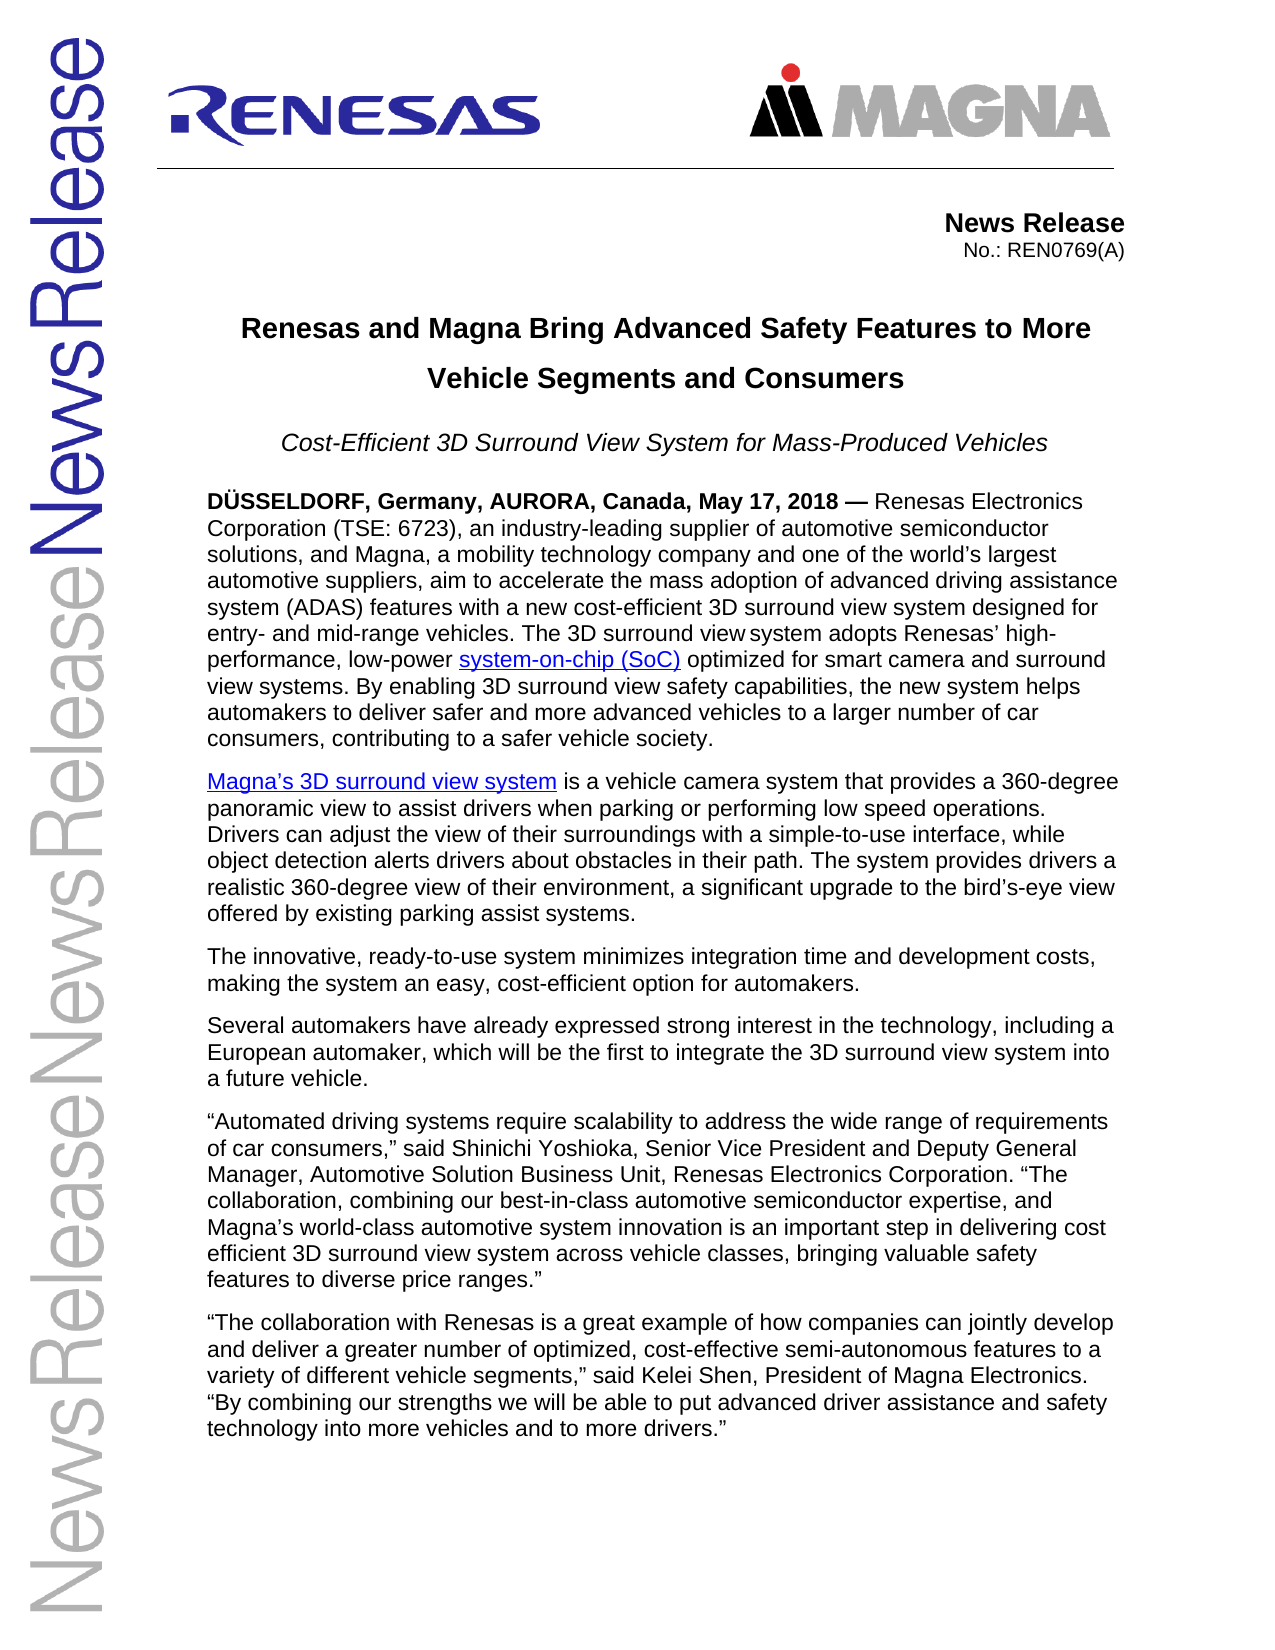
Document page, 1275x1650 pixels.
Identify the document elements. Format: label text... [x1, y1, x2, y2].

text Cost-Efficient 3D Surround View System for Mass-Produced Vehicles [207, 428, 1125, 457]
picture [744, 56, 1115, 144]
text No.: REN0769(A) [207, 238, 1125, 292]
text Magna’s 3D surround view system is a vehicle camera system that provides a 360-degree panoramic view to assist drivers when parking or performing low speed operations. Drivers can adjust the view of their surroundings with a simple-to-use interface, while object detection alerts drivers about obstacles in their path. The system provides drivers a realistic 360-degree view of their environment, a significant upgrade to the bird’s-eye view offered by existing parking assist systems. [207, 768, 1125, 926]
picture [0, 0, 114, 1650]
text DÜSSELDORF, Germany, AURORA, Canada, May 17, 2018 ― Renesas Electronics Corporation (TSE: 6723), an industry-leading supplier of automotive semiconductor solutions, and Magna, a mobility technology company and one of the world’s largest automotive suppliers, aim to accelerate the mass adoption of advanced driving assistance system (ADAS) features with a new cost-efficient 3D surround view system designed for entry- and mid-range vehicles. The 3D surround view system adopts Renesas’ high-performance, low-power system-on-chip (SoC) optimized for smart camera and surround view systems. By enabling 3D surround view safety capabilities, the new system helps automakers to deliver safer and more advanced vehicles to a larger number of car consumers, contributing to a safer vehicle society. [207, 488, 1125, 752]
text Several automakers have already expressed strong interest in the technology, including a European automaker, which will be the first to integrate the 3D surround view system into a future vehicle. [207, 1012, 1125, 1092]
text “Automated driving systems require scalability to address the wide range of requirements of car consumers,” said Shinichi Yoshioka, Senior Vice President and Deputy General Manager, Automotive Solution Business Unit, Renesas Electronics Corporation. “The collaboration, combining our best-in-class automotive semiconductor expertise, and Magna’s world-class automotive system innovation is an important step in delivering cost efficient 3D surround view system across vehicle classes, bringing valuable safety features to diverse price ranges.” [207, 1108, 1125, 1293]
text The innovative, ready-to-use system minimizes integration time and development costs, making the system an easy, cost-efficient option for automakers. [207, 943, 1125, 996]
picture [158, 76, 546, 152]
list News Release [207, 207, 1125, 238]
text “The collaboration with Renesas is a great example of how companies can jointly develop and deliver a greater number of optimized, cost-effective semi-autonomous features to a variety of different vehicle segments,” said Kelei Shen, President of Magna Electronics. “By combining our strengths we will be able to put advanced driver assistance and safety technology into more vehicles and to more drivers.” [207, 1309, 1125, 1441]
text Renesas and Magna Bring Advanced Safety Features to More Vehicle Segments and Consumers [207, 311, 1125, 395]
